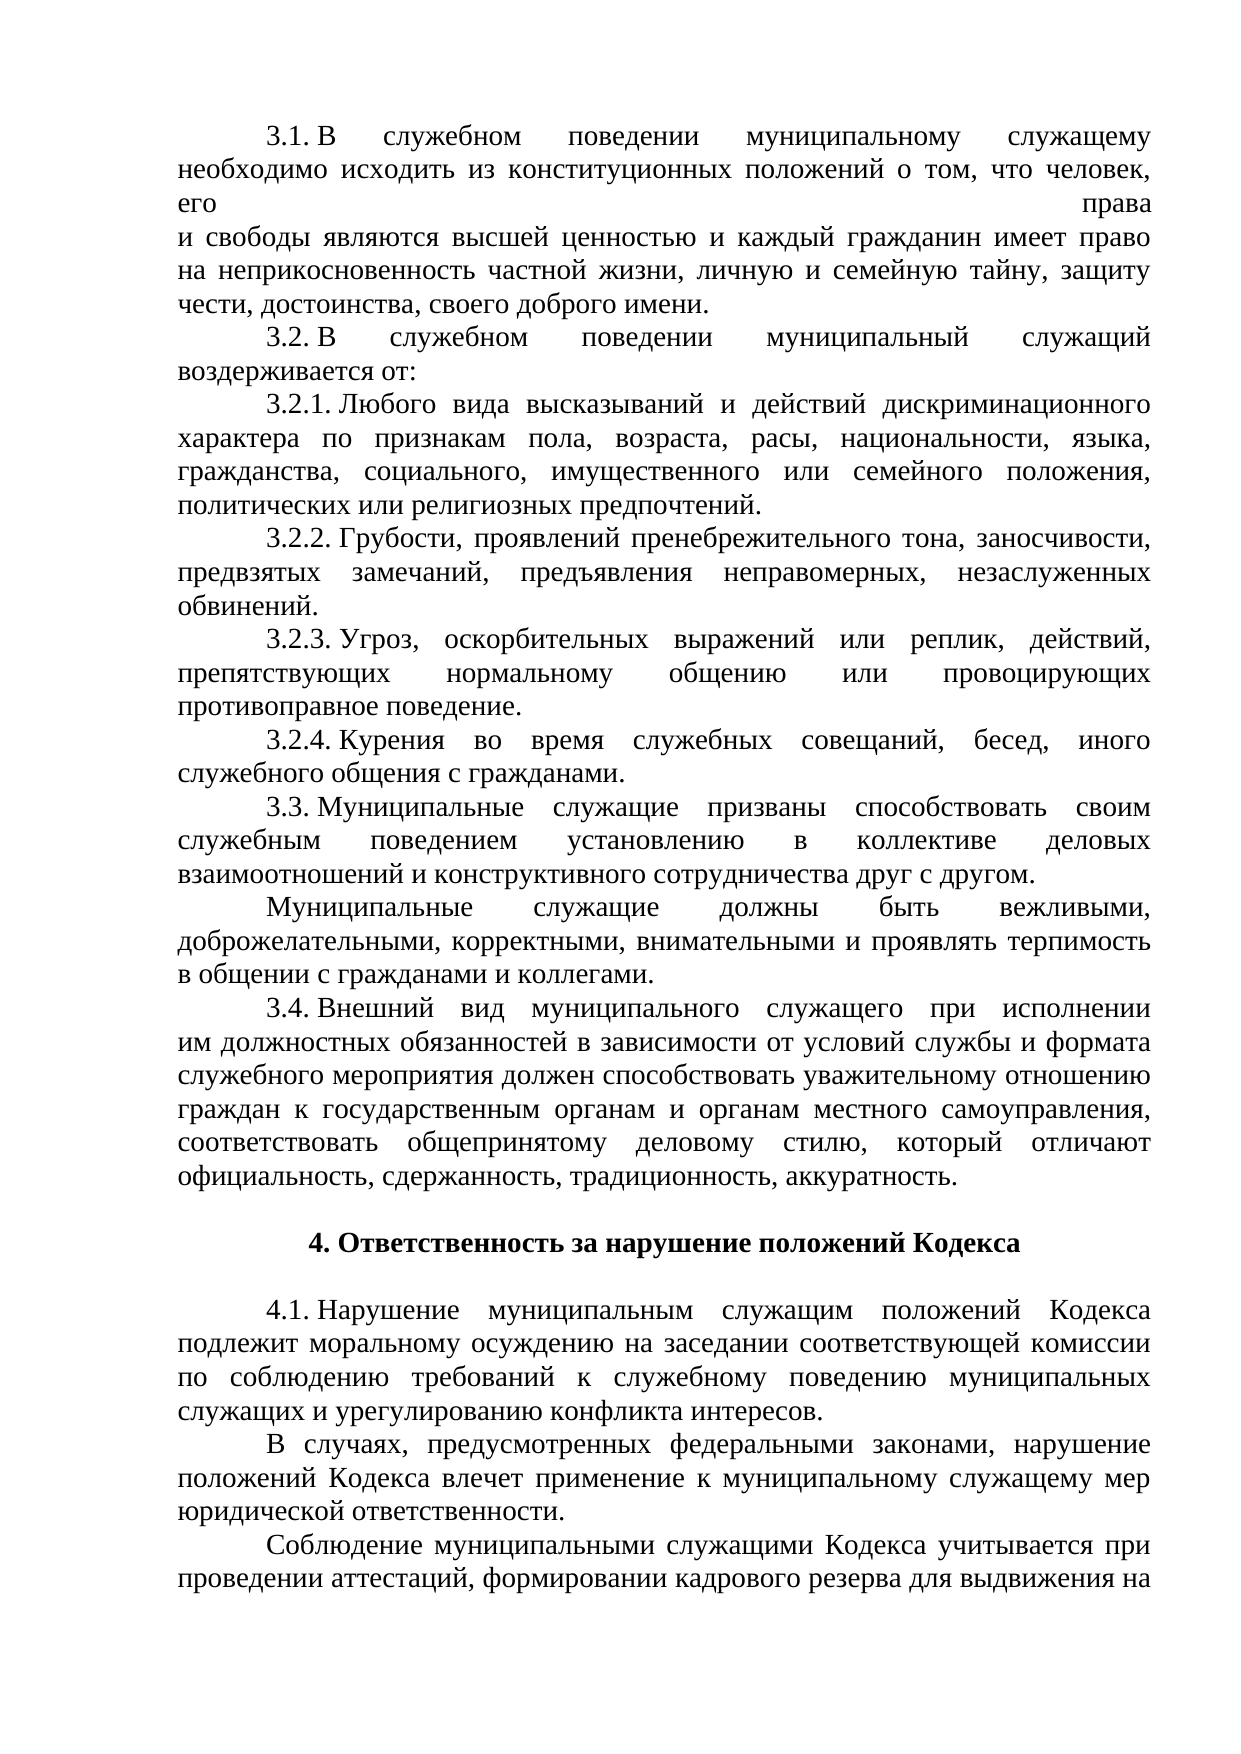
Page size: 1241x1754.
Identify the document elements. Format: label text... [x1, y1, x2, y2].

text 3.4. Внешний вид муниципального служащего при исполнении им должностных обязанностей в зависимости от условий службы и формата служебного мероприятия должен способствовать уважительному отношению граждан к государственным органам и органам местного самоуправления, соответствовать общепринятому деловому стилю, который отличают официальность, сдержанность, традиционность, аккуратность. [177, 990, 1152, 1191]
text В случаях, предусмотренных федеральными законами, нарушение положений Кодекса влечет применение к муниципальному служащему мер юридической ответственности. [177, 1426, 1152, 1527]
text 3.2.4. Курения во время служебных совещаний, бесед, иного служебного общения с гражданами. [177, 722, 1152, 789]
text 3.2.3. Угроз, оскорбительных выражений или реплик, действий, препятствующих нормальному общению или провоцирующих противоправное поведение. [177, 621, 1152, 722]
text Муниципальные служащие должны быть вежливыми, доброжелательными, корректными, внимательными и проявлять терпимость в общении с гражданами и коллегами. [177, 889, 1152, 990]
text 3.2. В служебном поведении муниципальный служащий воздерживается от: [177, 319, 1152, 386]
text 3.1. В служебном поведении муниципальному служащему необходимо исходить из конституционных положений о том, что человек, его права и свободы являются высшей ценностью и каждый гражданин имеет право на неприкосновенность частной жизни, личную и семейную тайну, защиту чести, достоинства, своего доброго имени. [177, 118, 1152, 319]
text 3.2.1. Любого вида высказываний и действий дискриминационного характера по признакам пола, возраста, расы, национальности, языка, гражданства, социального, имущественного или семейного положения, политических или религиозных предпочтений. [177, 386, 1152, 521]
text 3.3. Муниципальные служащие призваны способствовать своим служебным поведением установлению в коллективе деловых взаимоотношений и конструктивного сотрудничества друг с другом. [177, 789, 1152, 889]
text 4.1. Нарушение муниципальным служащим положений Кодекса подлежит моральному осуждению на заседании соответствующей комиссии по соблюдению требований к служебному поведению муниципальных служащих и урегулированию конфликта интересов. [177, 1292, 1152, 1426]
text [177, 1527, 1152, 1594]
text 3.2.2. Грубости, проявлений пренебрежительного тона, заносчивости, предвзятых замечаний, предъявления неправомерных, незаслуженных обвинений. [177, 521, 1152, 621]
text 4. Ответственность за нарушение положений Кодекса [177, 1225, 1152, 1258]
